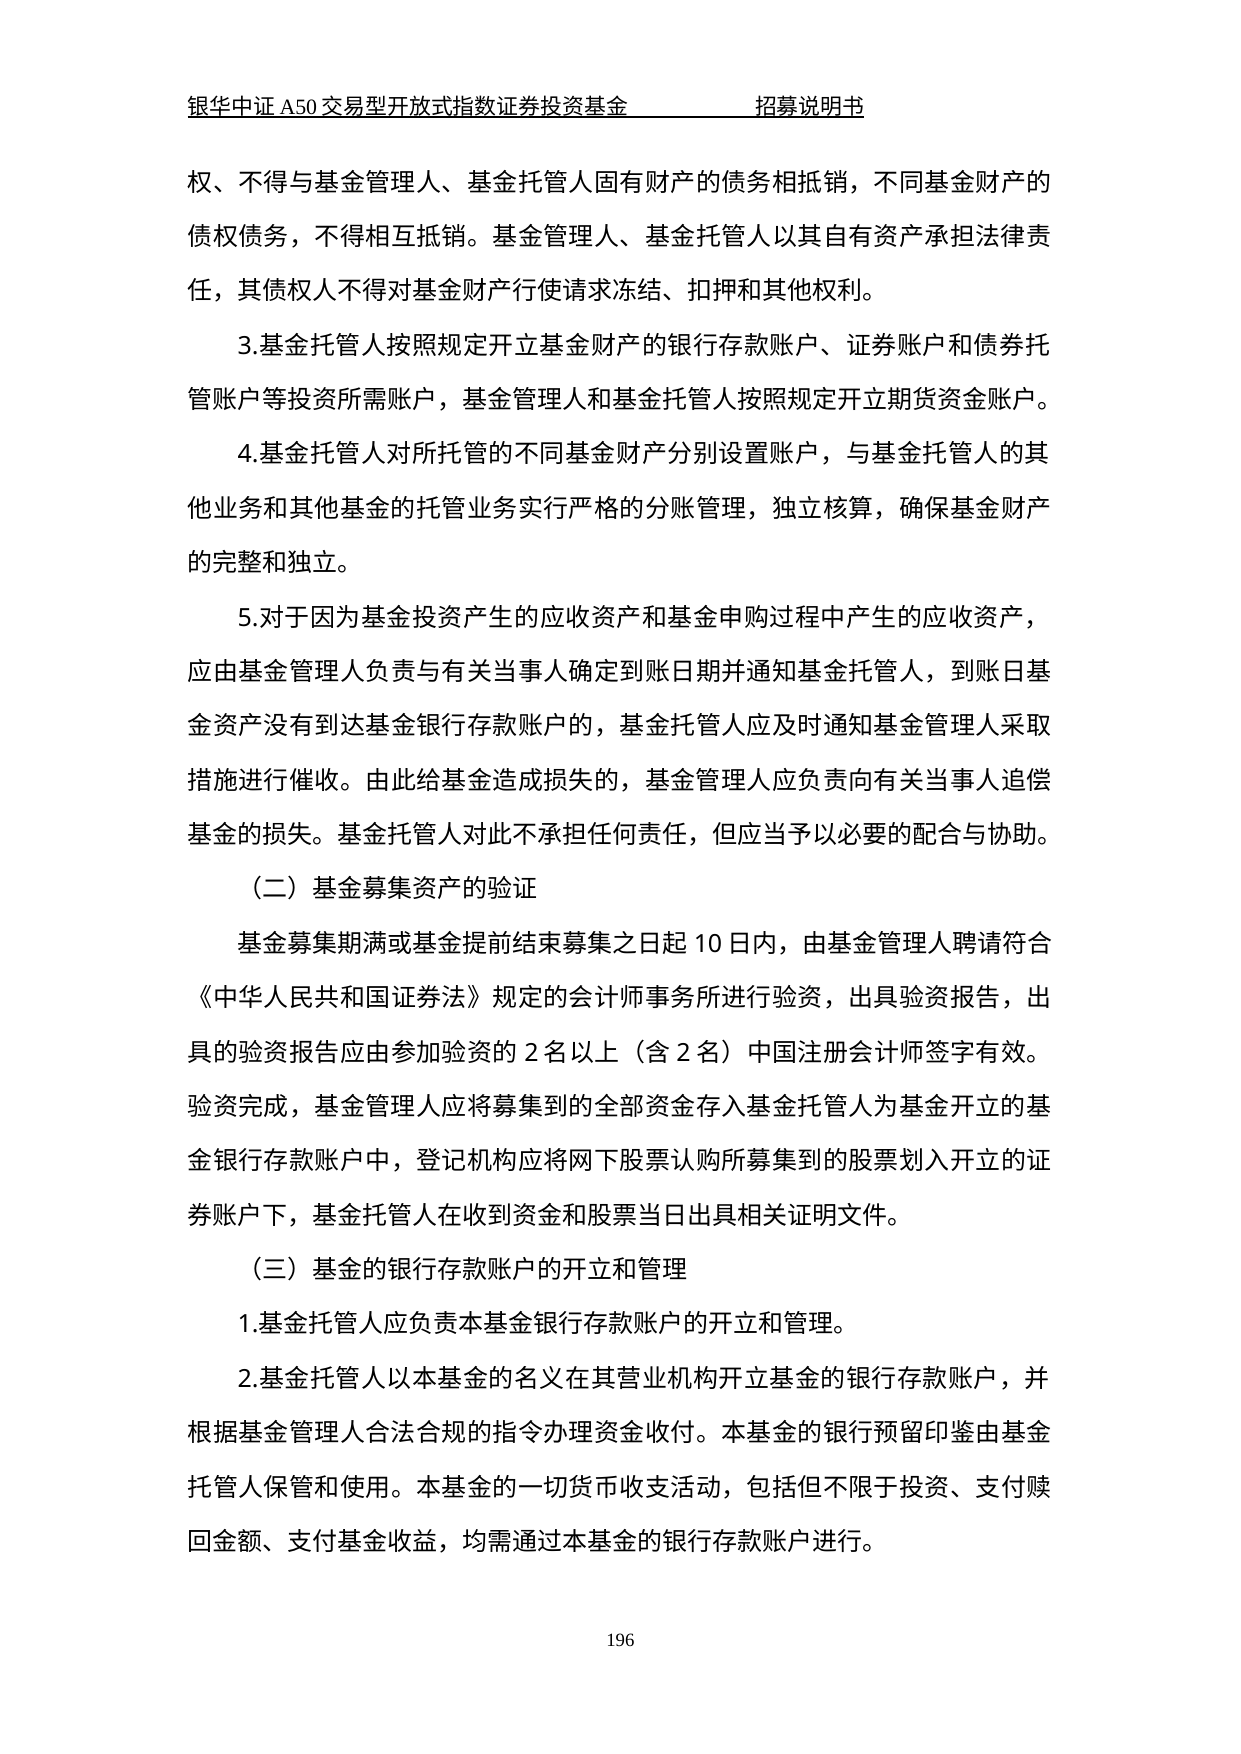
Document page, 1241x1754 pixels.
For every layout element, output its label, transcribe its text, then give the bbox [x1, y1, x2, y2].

text （二）基金募集资产的验证 [187, 869, 1053, 905]
text 2.基金托管人以本基金的名义在其营业机构开立基金的银行存款账户，并根据基金管理人合法合规的指令办理资金收付。本基金的银行预留印鉴由基金托管人保管和使用。本基金的一切货币收支活动，包括但不限于投资、支付赎回金额、支付基金收益，均需通过本基金的银行存款账户进行。 [187, 1358, 1053, 1558]
text 基金募集期满或基金提前结束募集之日起10日内，由基金管理人聘请符合《中华人民共和国证券法》规定的会计师事务所进行验资，出具验资报告，出具的验资报告应由参加验资的2名以上（含2名）中国注册会计师签字有效。验资完成，基金管理人应将募集到的全部资金存入基金托管人为基金开立的基金银行存款账户中，登记机构应将网下股票认购所募集到的股票划入开立的证券账户下，基金托管人在收到资金和股票当日出具相关证明文件。 [187, 923, 1053, 1231]
text 4.基金托管人对所托管的不同基金财产分别设置账户，与基金托管人的其他业务和其他基金的托管业务实行严格的分账管理，独立核算，确保基金财产的完整和独立。 [187, 434, 1053, 579]
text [187, 162, 1053, 307]
text （三）基金的银行存款账户的开立和管理 [187, 1249, 1053, 1286]
text 1.基金托管人应负责本基金银行存款账户的开立和管理。 [187, 1304, 1053, 1340]
text 3.基金托管人按照规定开立基金财产的银行存款账户、证券账户和债券托管账户等投资所需账户，基金管理人和基金托管人按照规定开立期货资金账户。 [187, 325, 1053, 416]
text 5.对于因为基金投资产生的应收资产和基金申购过程中产生的应收资产，应由基金管理人负责与有关当事人确定到账日期并通知基金托管人，到账日基金资产没有到达基金银行存款账户的，基金托管人应及时通知基金管理人采取措施进行催收。由此给基金造成损失的，基金管理人应负责向有关当事人追偿基金的损失。基金托管人对此不承担任何责任，但应当予以必要的配合与协助。 [187, 597, 1053, 851]
